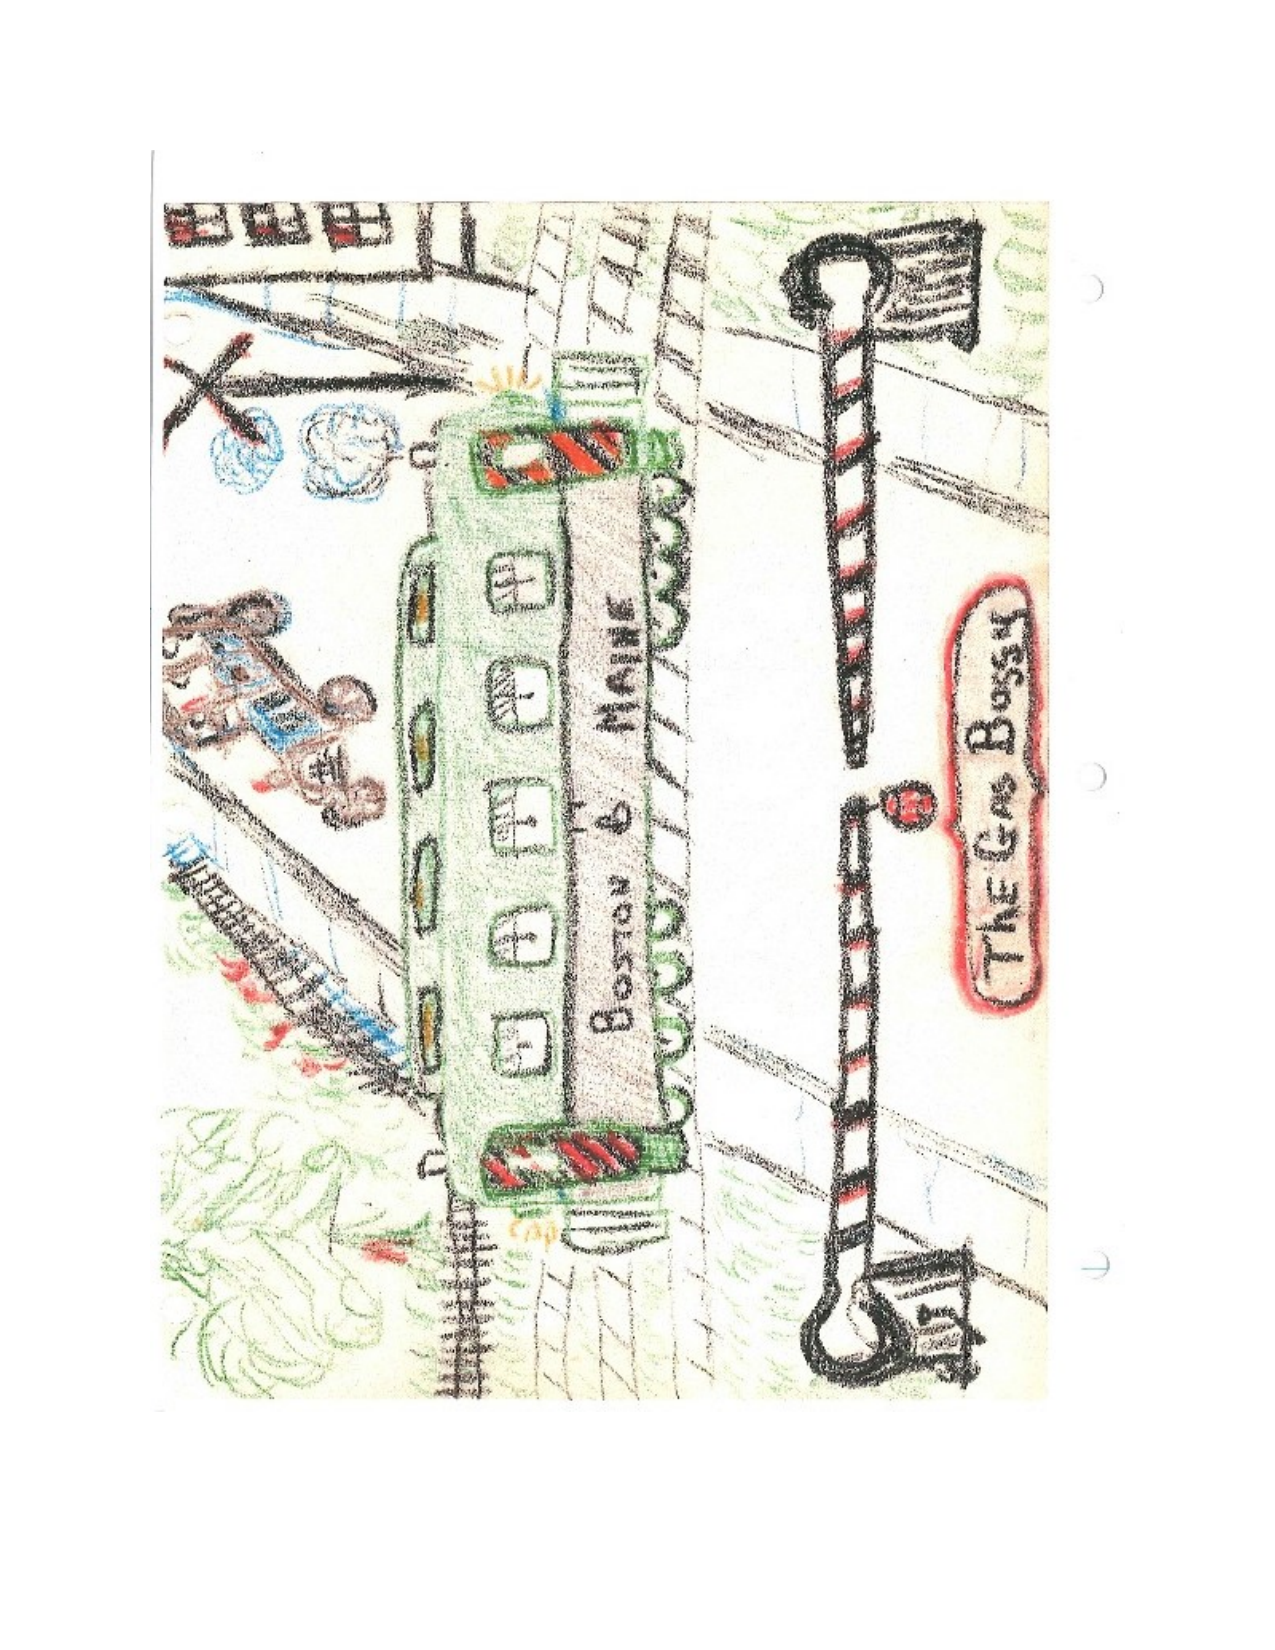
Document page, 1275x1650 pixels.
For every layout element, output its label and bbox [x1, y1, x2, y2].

picture [150, 150, 1125, 1412]
